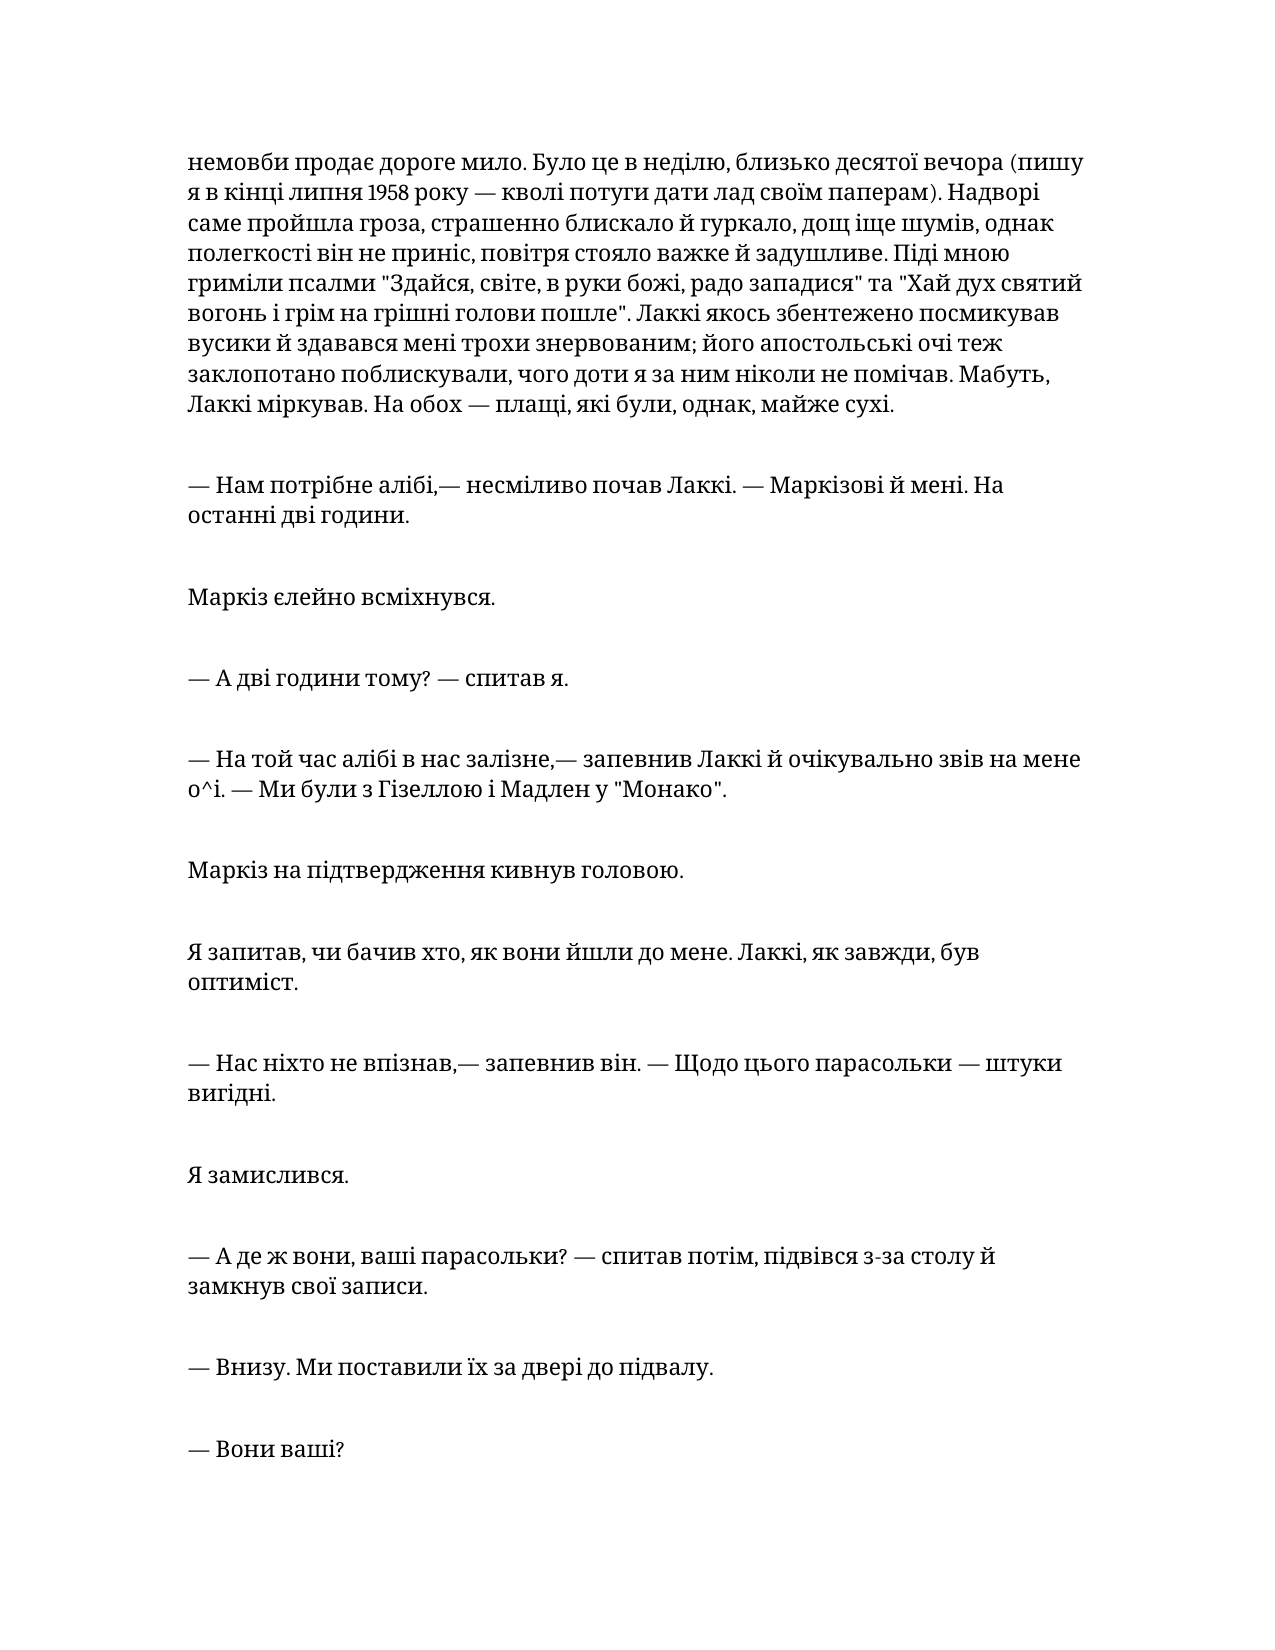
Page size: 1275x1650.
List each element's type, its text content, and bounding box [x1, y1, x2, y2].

text — На той час алібі в нас залізне,— запевнив Лаккі й очікувально звів на мене о^і. — Ми були з Гізеллою і Мадлен у "Монако". [187, 717, 1087, 803]
text — А де ж вони, ваші парасольки? — спитав потім, підвівся з-за столу й замкнув свої записи. [187, 1213, 1087, 1300]
text Я запитав, чи бачив хто, як вони йшли до мене. Лаккі, як завжди, був оптиміст. [187, 909, 1087, 996]
text — Вони ваші? [187, 1406, 1087, 1463]
text Маркіз на підтвердження кивнув головою. [187, 828, 1087, 885]
text — Нам потрібне алібі,— несміливо почав Лаккі. — Маркізові й мені. На останні дві години. [187, 443, 1087, 529]
text — А дві години тому? — спитав я. [187, 635, 1087, 692]
text — Внизу. Ми поставили їх за двері до підвалу. [187, 1325, 1087, 1382]
text Маркіз єлейно всміхнувся. [187, 554, 1087, 611]
text — Нас ніхто не впізнав,— запевнив він. — Щодо цього парасольки — штуки вигідні. [187, 1021, 1087, 1108]
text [187, 150, 1087, 418]
text Я замислився. [187, 1132, 1087, 1189]
